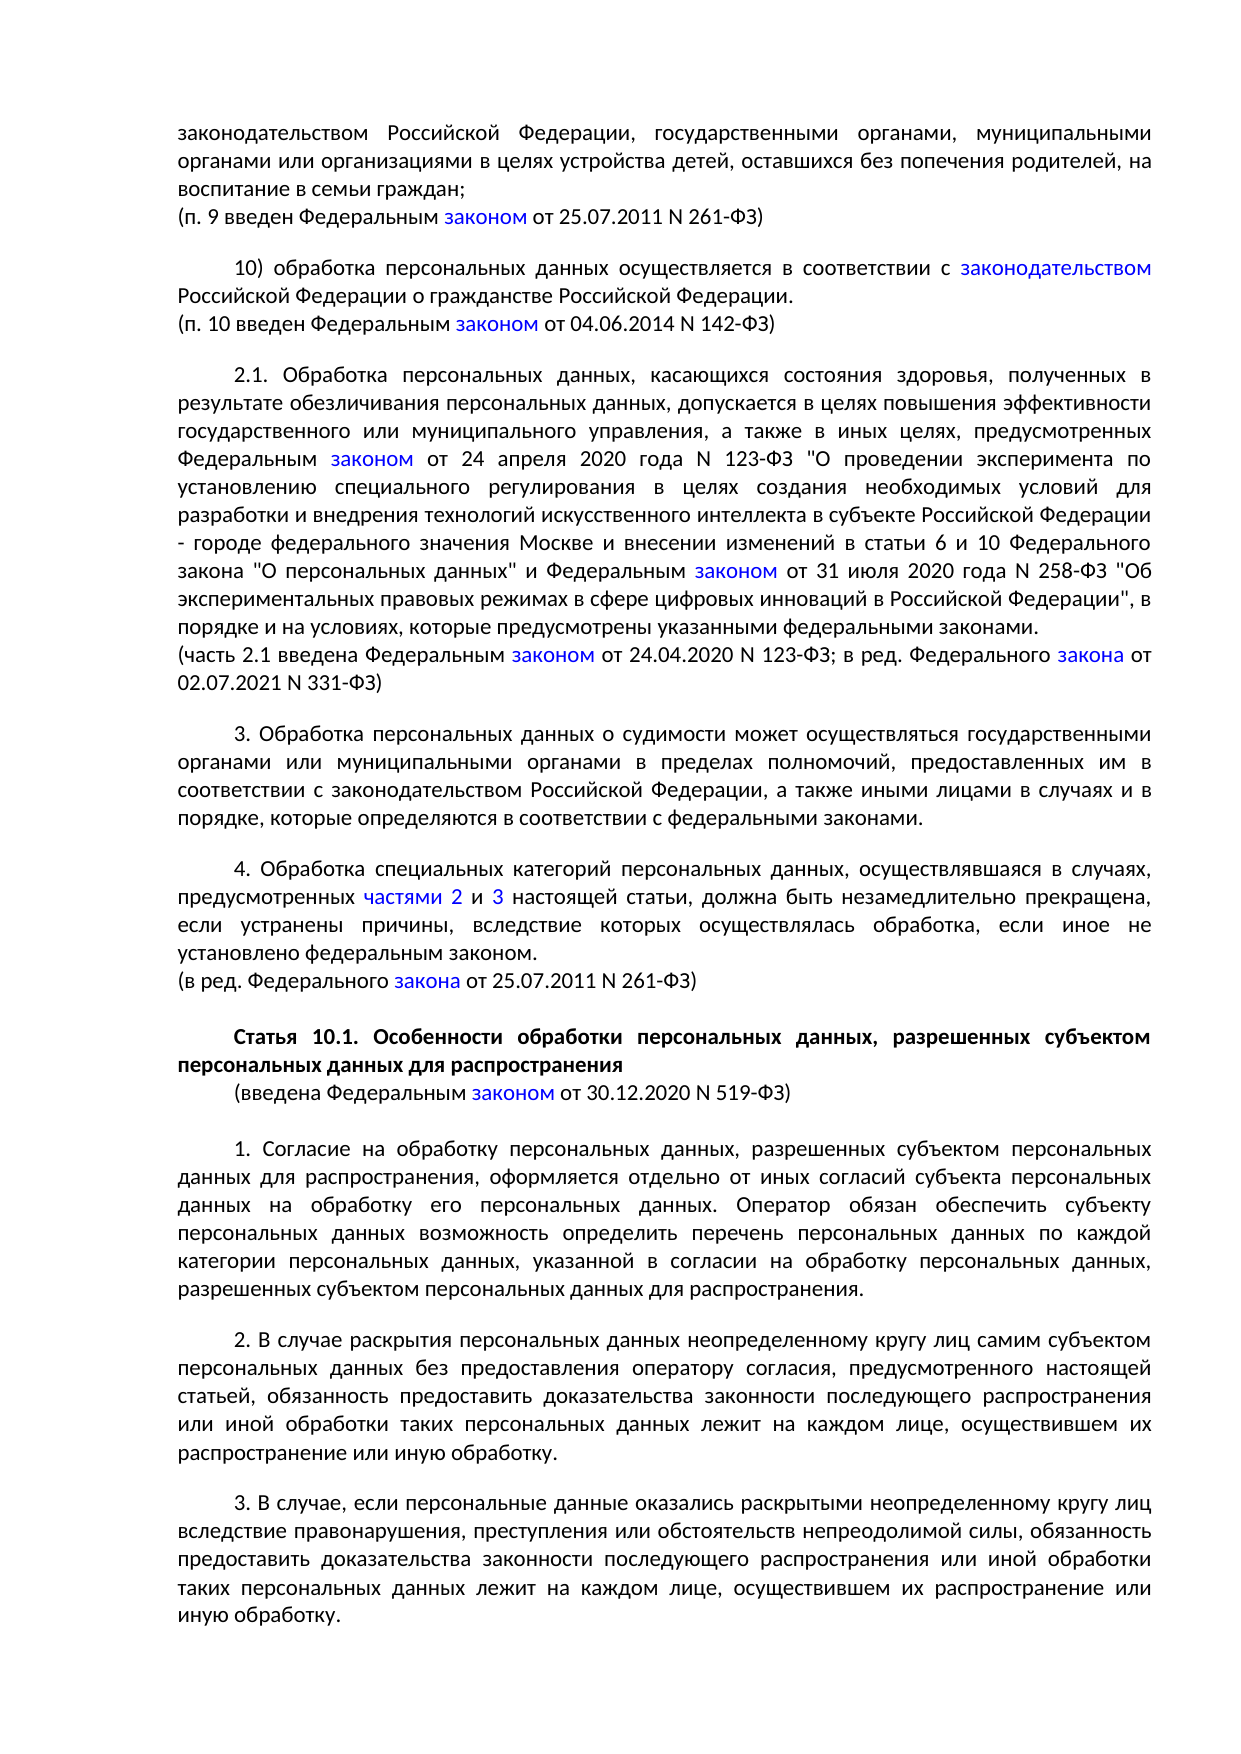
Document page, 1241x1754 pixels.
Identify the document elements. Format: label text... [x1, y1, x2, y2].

text 3. В случае, если персональные данные оказались раскрытыми неопределенному кругу лиц вследствие правонарушения, преступления или обстоятельств непреодолимой силы, обязанность предоставить доказательства законности последующего распространения или иной обработки таких персональных данных лежит на каждом лице, осуществившем их распространение или иную обработку. [177, 1488, 1152, 1629]
text (введена Федеральным законом от 30.12.2020 N 519-ФЗ) [177, 1078, 1152, 1106]
text 4. Обработка специальных категорий персональных данных, осуществлявшаяся в случаях, предусмотренных частями 2 и 3 настоящей статьи, должна быть незамедлительно прекращена, если устранены причины, вследствие которых осуществлялась обработка, если иное не установлено федеральным законом. [177, 854, 1152, 966]
text 1. Согласие на обработку персональных данных, разрешенных субъектом персональных данных для распространения, оформляется отдельно от иных согласий субъекта персональных данных на обработку его персональных данных. Оператор обязан обеспечить субъекту персональных данных возможность определить перечень персональных данных по каждой категории персональных данных, указанной в согласии на обработку персональных данных, разрешенных субъектом персональных данных для распространения. [177, 1134, 1152, 1303]
text 10) обработка персональных данных осуществляется в соответствии с законодательством Российской Федерации о гражданстве Российской Федерации. [177, 253, 1152, 309]
text 2.1. Обработка персональных данных, касающихся состояния здоровья, полученных в результате обезличивания персональных данных, допускается в целях повышения эффективности государственного или муниципального управления, а также в иных целях, предусмотренных Федеральным законом от 24 апреля 2020 года N 123-ФЗ "О проведении эксперимента по установлению специального регулирования в целях создания необходимых условий для разработки и внедрения технологий искусственного интеллекта в субъекте Российской Федерации - городе федерального значения Москве и внесении изменений в статьи 6 и 10 Федерального закона "О персональных данных" и Федеральным законом от 31 июля 2020 года N 258-ФЗ "Об экспериментальных правовых режимах в сфере цифровых инноваций в Российской Федерации", в порядке и на условиях, которые предусмотрены указанными федеральными законами. [177, 360, 1152, 640]
text (часть 2.1 введена Федеральным законом от 24.04.2020 N 123-ФЗ; в ред. Федерального закона от 02.07.2021 N 331-ФЗ) [177, 640, 1152, 696]
title Статья 10.1. Особенности обработки персональных данных, разрешенных субъектом персональных данных для распространения [177, 1022, 1152, 1078]
text 2. В случае раскрытия персональных данных неопределенному кругу лиц самим субъектом персональных данных без предоставления оператору согласия, предусмотренного настоящей статьей, обязанность предоставить доказательства законности последующего распространения или иной обработки таких персональных данных лежит на каждом лице, осуществившем их распространение или иную обработку. [177, 1326, 1152, 1466]
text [177, 118, 1152, 202]
text (в ред. Федерального закона от 25.07.2011 N 261-ФЗ) [177, 966, 1152, 994]
text (п. 10 введен Федеральным законом от 04.06.2014 N 142-ФЗ) [177, 309, 1152, 337]
text (п. 9 введен Федеральным законом от 25.07.2011 N 261-ФЗ) [177, 202, 1152, 230]
text 3. Обработка персональных данных о судимости может осуществляться государственными органами или муниципальными органами в пределах полномочий, предоставленных им в соответствии с законодательством Российской Федерации, а также иными лицами в случаях и в порядке, которые определяются в соответствии с федеральными законами. [177, 719, 1152, 831]
